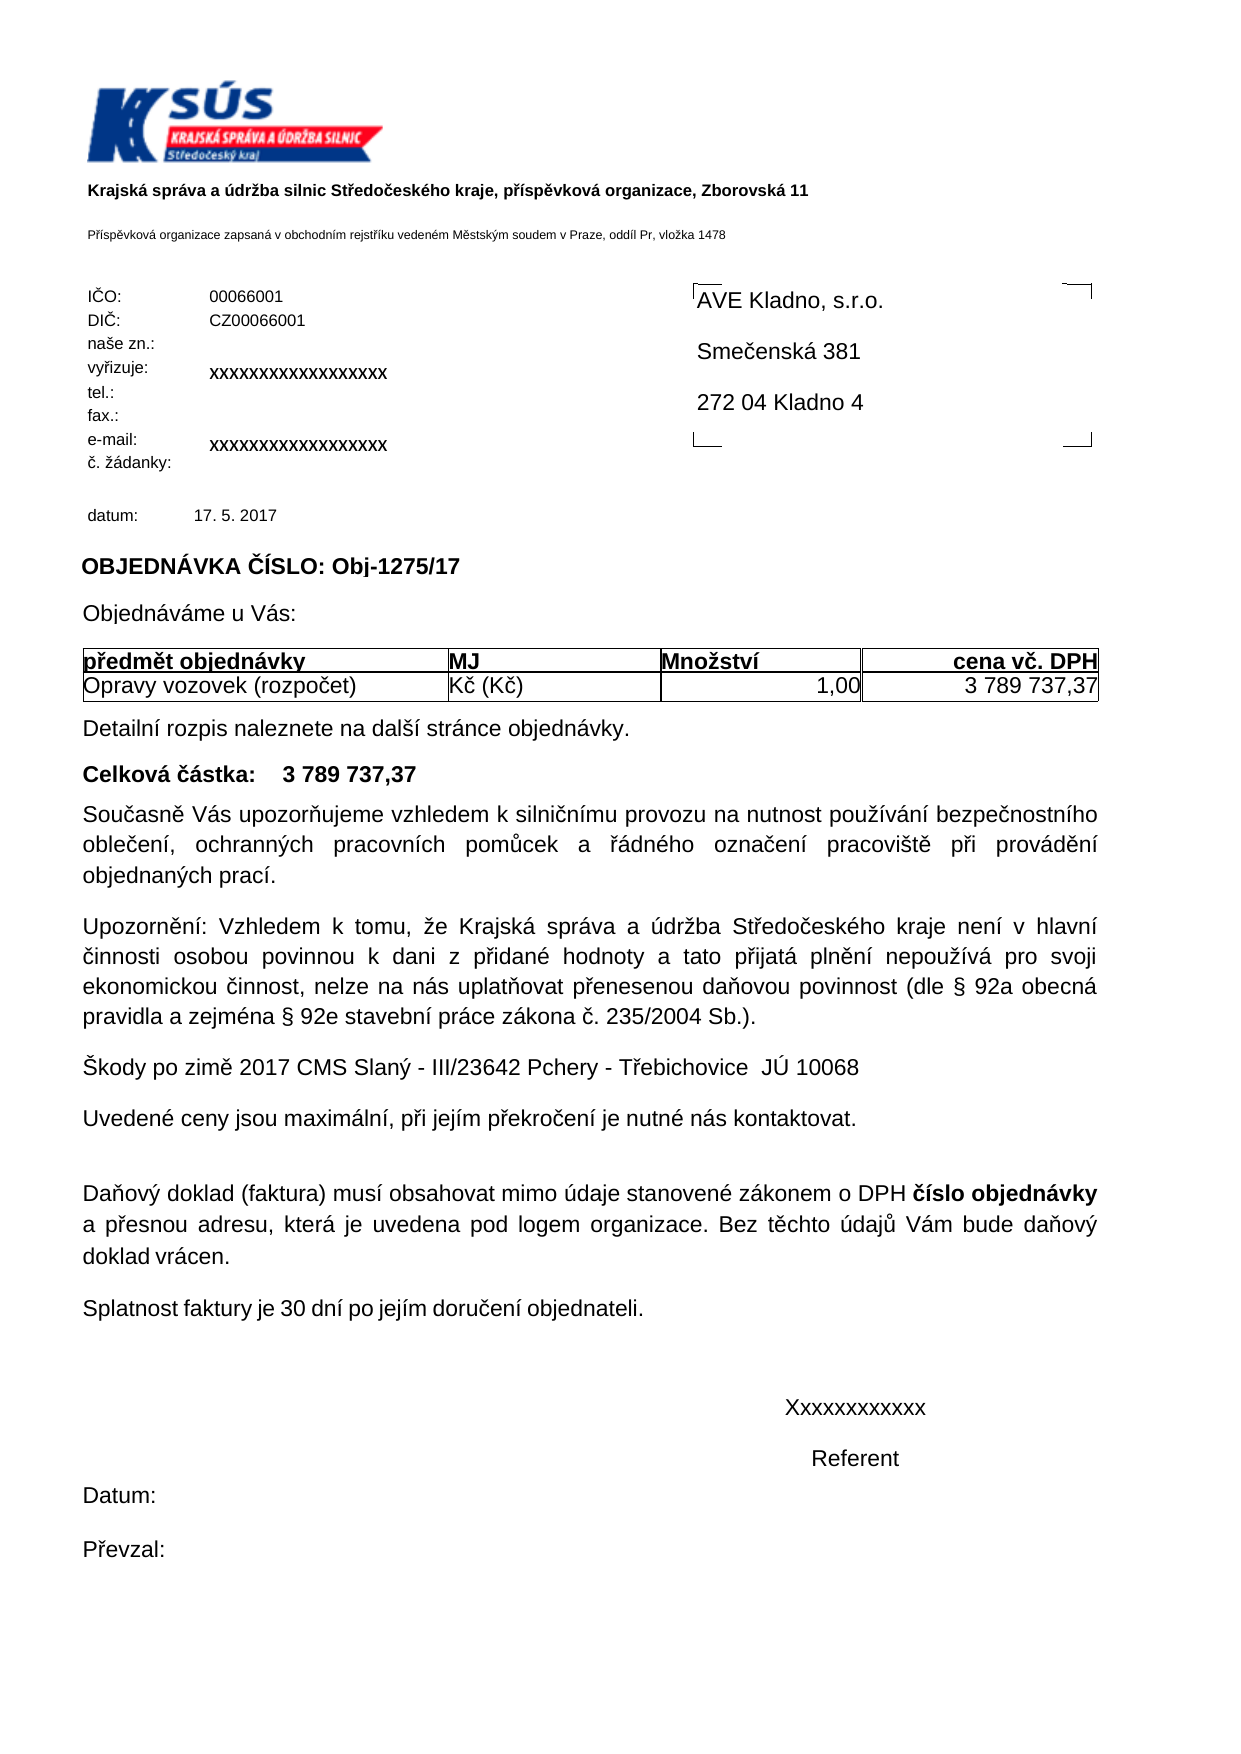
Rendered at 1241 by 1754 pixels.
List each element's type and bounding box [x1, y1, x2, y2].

picture [87, 62, 383, 180]
